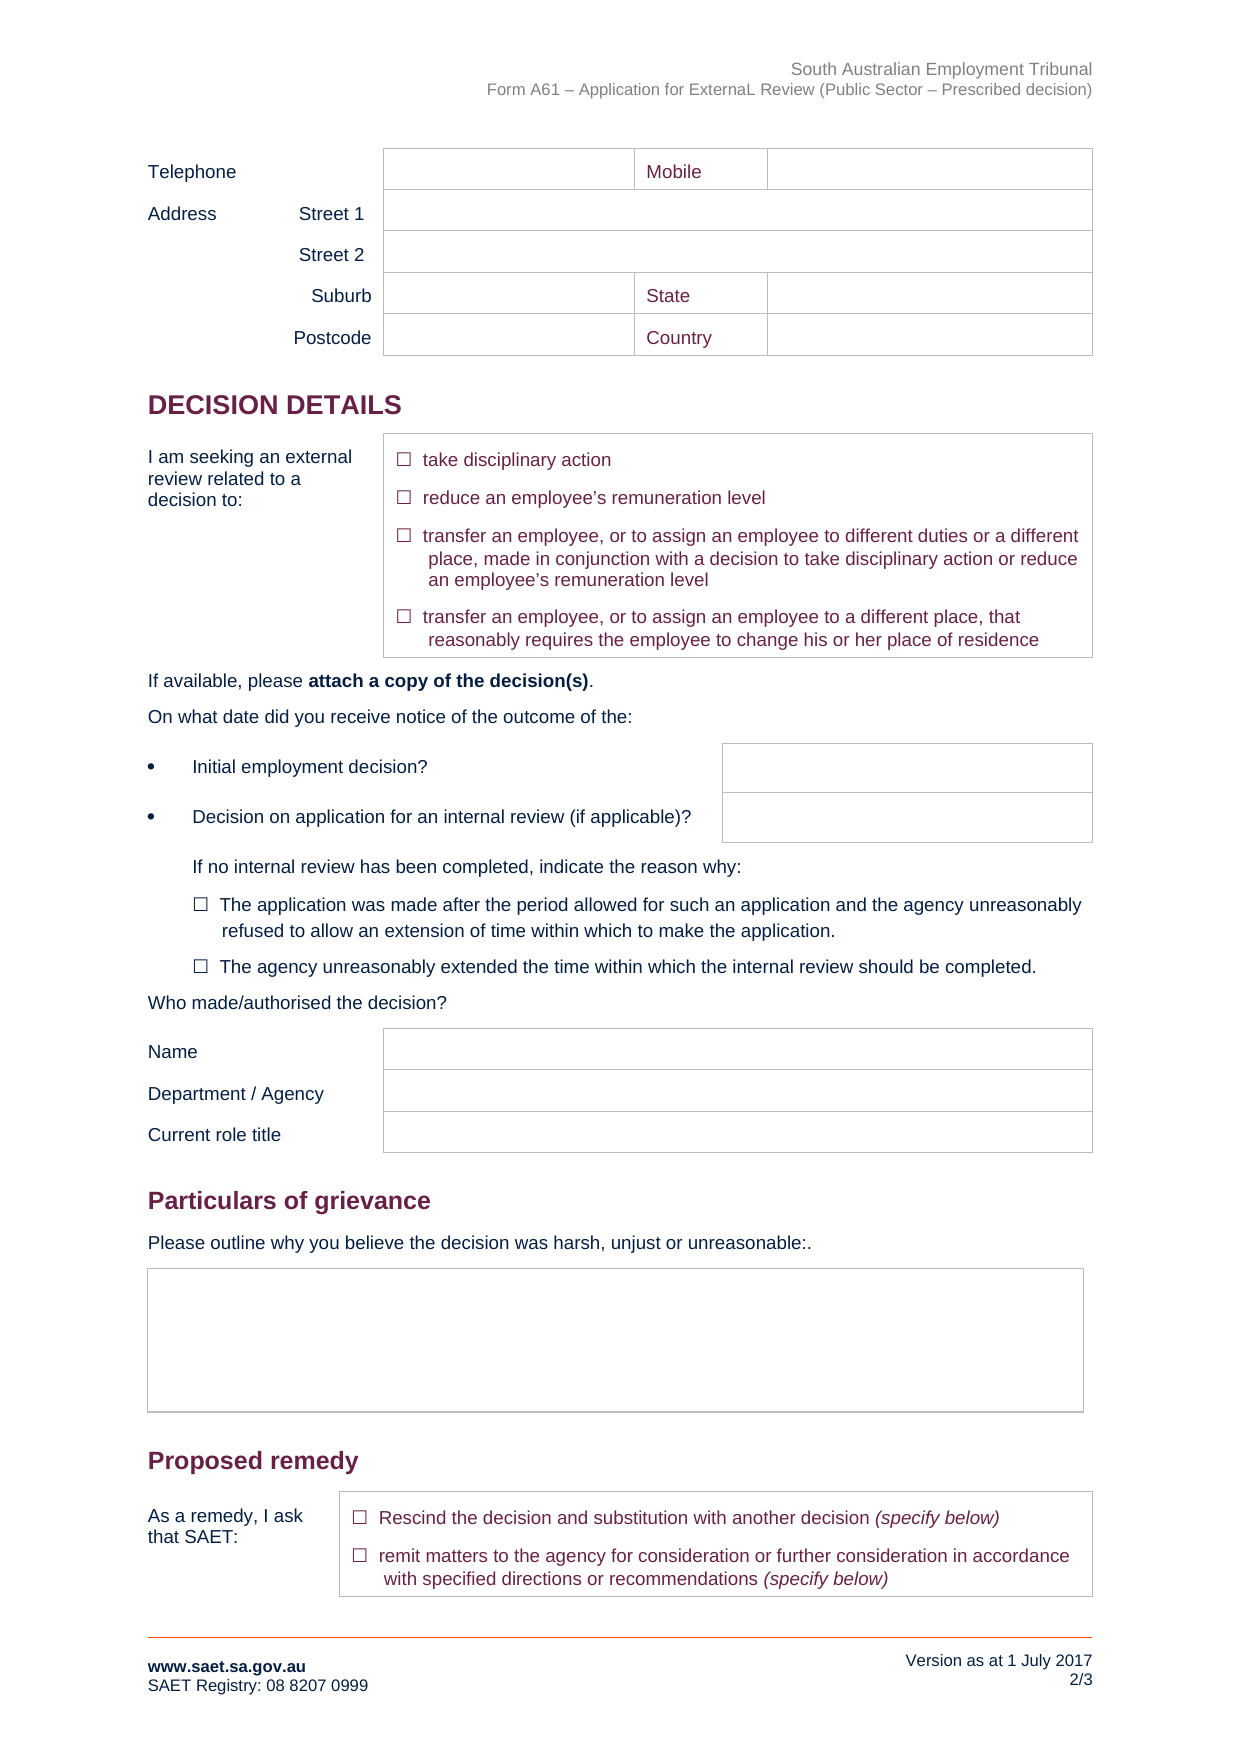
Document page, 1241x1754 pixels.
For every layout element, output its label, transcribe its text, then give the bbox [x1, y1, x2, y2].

table_cell Mobile [635, 149, 767, 189]
table_cell [384, 273, 634, 313]
table_cell Department / Agency [148, 1069, 383, 1111]
table_cell [384, 1112, 1092, 1152]
table_header Name [148, 1028, 383, 1069]
table_cell Postcode [148, 313, 383, 354]
table_cell [768, 149, 1092, 189]
table_cell State [635, 273, 767, 313]
subtitle Decision details [148, 389, 1092, 420]
table_header Rescind the decision and substitution with another decision (specify below) remit matters to the agency for consideration or further consideration in accordance with specified directions or recommendations (specify below) [340, 1492, 1092, 1596]
text The application was made after the period allowed for such an application and the agency unreasonably refused to allow an extension of time within which to make the application. [192, 892, 1092, 941]
subtitle Proposed remedy [148, 1446, 1092, 1474]
table_cell Telephone [148, 148, 383, 189]
table_cell [384, 190, 1092, 230]
table_header Initial employment decision? [148, 743, 722, 792]
table_cell Current role title [148, 1111, 383, 1152]
table_cell [384, 149, 634, 189]
table_header take disciplinary action reduce an employee’s remuneration level transfer an employee, or to assign an employee to different duties or a different place, made in conjunction with a decision to take disciplinary action or reduce an employee’s remuneration level transfer an employee, or to assign an employee to a different place, that reasonably requires the employee to change his or her place of residence [384, 434, 1092, 657]
text If no internal review has been completed, indicate the reason why: [192, 856, 1092, 877]
table_cell Decision on application for an internal review (if applicable)? [148, 792, 722, 842]
table_header [723, 744, 1092, 792]
text The agency unreasonably extended the time within which the internal review should be completed. [192, 956, 1092, 977]
list On what date did you receive notice of the outcome of the: [148, 706, 1092, 728]
table_cell [384, 231, 1092, 272]
table_cell [384, 1070, 1092, 1111]
table_header [384, 1029, 1092, 1069]
table_cell [768, 273, 1092, 313]
list If available, please attach a copy of the decision(s). [148, 670, 1092, 692]
list Please outline why you believe the decision was harsh, unjust or unreasonable:. [148, 1232, 1092, 1253]
table_cell [384, 314, 634, 354]
table_cell Address Street 1 [148, 189, 383, 230]
table_header As a remedy, I ask that SAET: [148, 1491, 339, 1596]
table_cell Street 2 [148, 230, 383, 272]
table_cell [723, 793, 1092, 842]
table_cell Suburb [148, 272, 383, 313]
table_cell Country [635, 314, 767, 354]
list Who made/authorised the decision? [148, 992, 1092, 1013]
subtitle Particulars of grievance [148, 1186, 1092, 1215]
table_cell [768, 314, 1092, 354]
table_header I am seeking an external review related to a decision to: [148, 433, 383, 657]
table_header [148, 1269, 1083, 1411]
